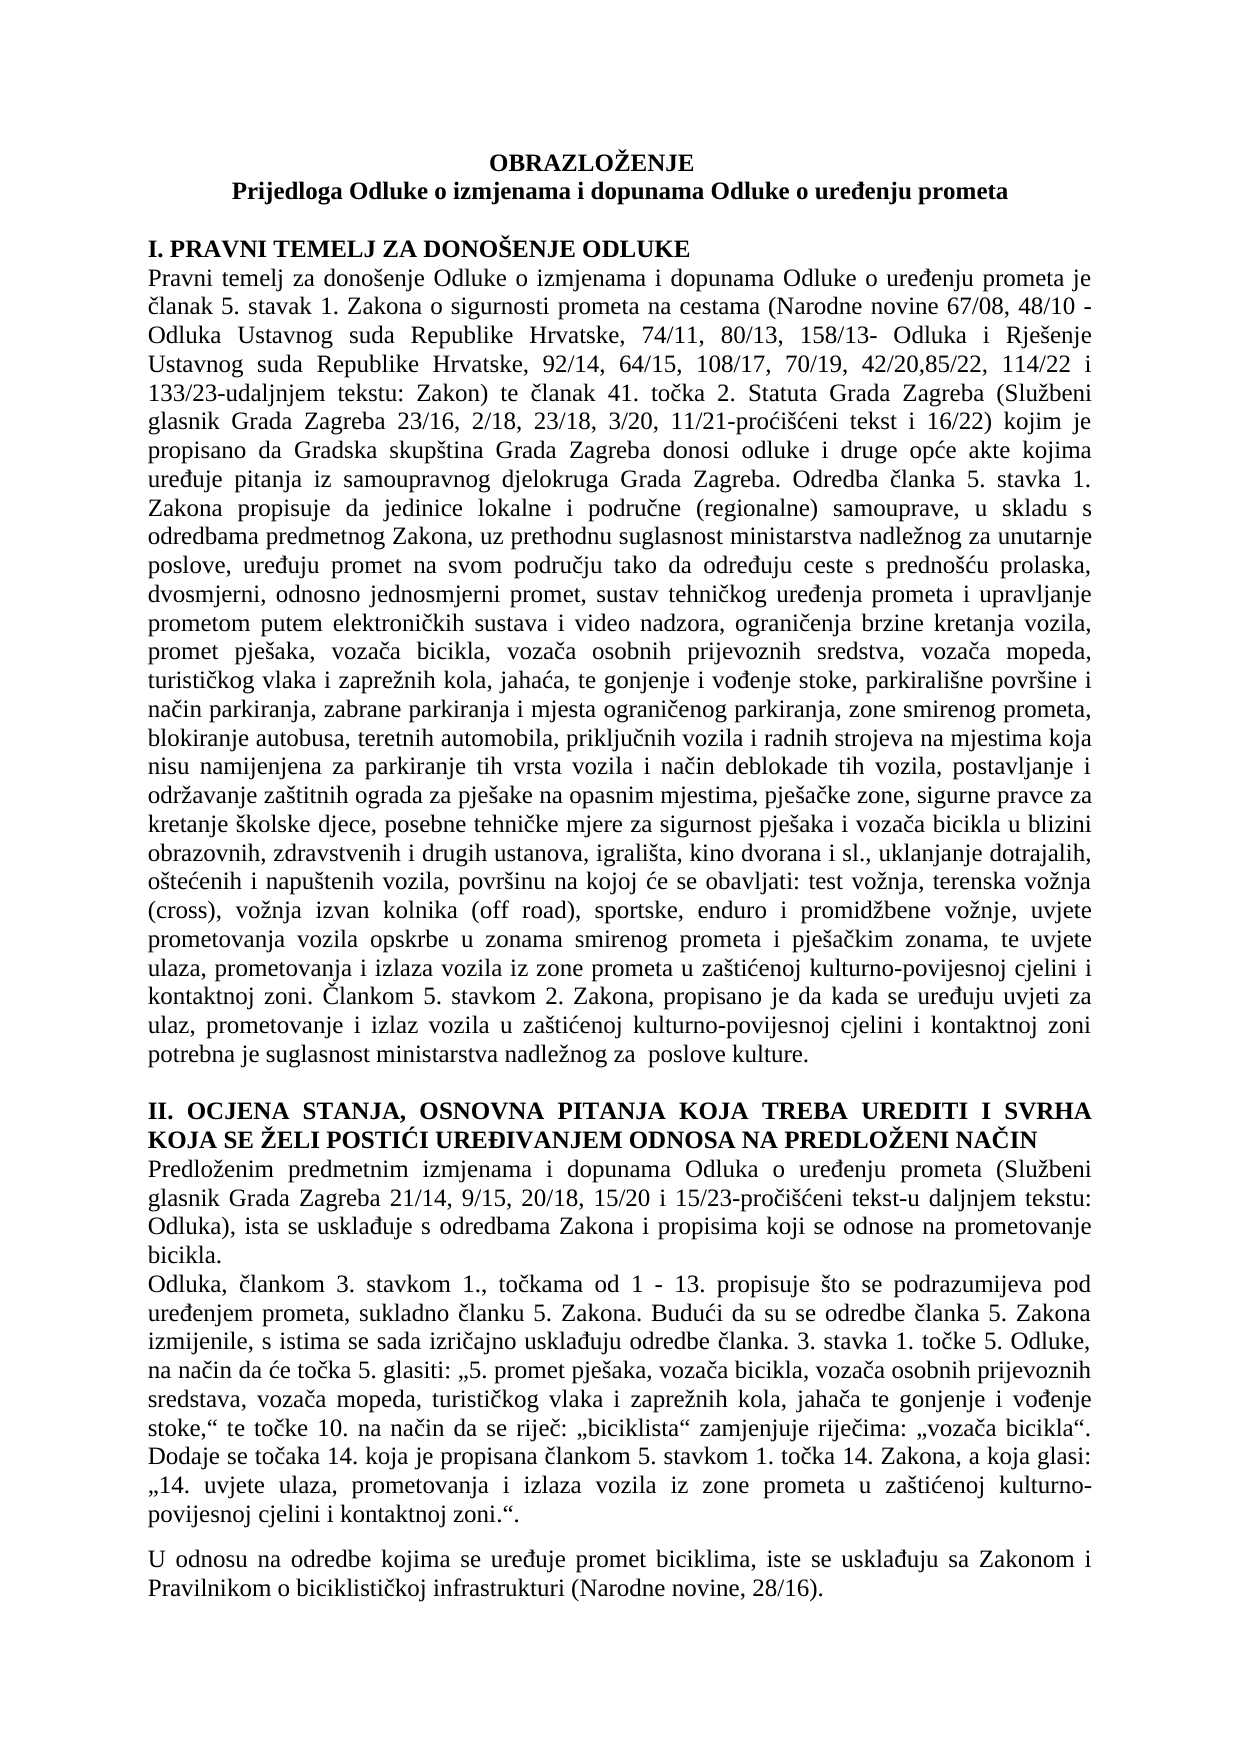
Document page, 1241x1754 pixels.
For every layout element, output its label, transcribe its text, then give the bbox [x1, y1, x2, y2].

text Prijedloga Odluke o izmjenama i dopunama Odluke o uređenju prometa [148, 176, 1093, 205]
text OBRAZLOŽENJE [221, 148, 1093, 176]
text II. OCJENA STANJA, OSNOVNA PITANJA KOJA TREBA UREDITI I SVRHA KOJA SE ŽELI POSTIĆI UREĐIVANJEM ODNOSA NA PREDLOŽENI NAČIN [148, 1096, 1093, 1154]
text Predloženim predmetnim izmjenama i dopunama Odluka o uređenju prometa (Službeni glasnik Grada Zagreba 21/14, 9/15, 20/18, 15/20 i 15/23-pročišćeni tekst-u daljnjem tekstu: Odluka), ista se usklađuje s odredbama Zakona i propisima koji se odnose na prometovanje bicikla. [148, 1154, 1093, 1269]
text U odnosu na odredbe kojima se uređuje promet biciklima, iste se usklađuju sa Zakonom i Pravilnikom o biciklističkoj infrastrukturi (Narodne novine, 28/16). [148, 1544, 1093, 1602]
text I. PRAVNI TEMELJ ZA DONOŠENJE ODLUKE [148, 234, 1093, 263]
text Pravni temelj za donošenje Odluke o izmjenama i dopunama Odluke o uređenju prometa je članak 5. stavak 1. Zakona o sigurnosti prometa na cestama (Narodne novine 67/08, 48/10 - Odluka Ustavnog suda Republike Hrvatske, 74/11, 80/13, 158/13- Odluka i Rješenje Ustavnog suda Republike Hrvatske, 92/14, 64/15, 108/17, 70/19, 42/20,85/22, 114/22 i 133/23-udaljnjem tekstu: Zakon) te članak 41. točka 2. Statuta Grada Zagreba (Službeni glasnik Grada Zagreba 23/16, 2/18, 23/18, 3/20, 11/21-proćišćeni tekst i 16/22) kojim je propisano da Gradska skupština Grada Zagreba donosi odluke i druge opće akte kojima uređuje pitanja iz samoupravnog djelokruga Grada Zagreba. Odredba članka 5. stavka 1. Zakona propisuje da jedinice lokalne i područne (regionalne) samouprave, u skladu s odredbama predmetnog Zakona, uz prethodnu suglasnost ministarstva nadležnog za unutarnje poslove, uređuju promet na svom području tako da određuju ceste s prednošću prolaska, dvosmjerni, odnosno jednosmjerni promet, sustav tehničkog uređenja prometa i upravljanje prometom putem elektroničkih sustava i video nadzora, ograničenja brzine kretanja vozila, promet pješaka, vozača bicikla, vozača osobnih prijevoznih sredstva, vozača mopeda, turističkog vlaka i zaprežnih kola, jahaća, te gonjenje i vođenje stoke, parkirališne površine i način parkiranja, zabrane parkiranja i mjesta ograničenog parkiranja, zone smirenog prometa, blokiranje autobusa, teretnih automobila, priključnih vozila i radnih strojeva na mjestima koja nisu namijenjena za parkiranje tih vrsta vozila i način deblokade tih vozila, postavljanje i održavanje zaštitnih ograda za pješake na opasnim mjestima, pješačke zone, sigurne pravce za kretanje školske djece, posebne tehničke mjere za sigurnost pješaka i vozača bicikla u blizini obrazovnih, zdravstvenih i drugih ustanova, igrališta, kino dvorana i sl., uklanjanje dotrajalih, oštećenih i napuštenih vozila, površinu na kojoj će se obavljati: test vožnja, terenska vožnja (cross), vožnja izvan kolnika (off road), sportske, enduro i promidžbene vožnje, uvjete prometovanja vozila opskrbe u zonama smirenog prometa i pješačkim zonama, te uvjete ulaza, prometovanja i izlaza vozila iz zone prometa u zaštićenoj kulturno-povijesnoj cjelini i kontaktnoj zoni. Člankom 5. stavkom 2. Zakona, propisano je da kada se uređuju uvjeti za ulaz, prometovanje i izlaz vozila u zaštićenoj kulturno-povijesnoj cjelini i kontaktnoj zoni potrebna je suglasnost ministarstva nadležnog za poslove kulture. [148, 263, 1093, 1068]
text Odluka, člankom 3. stavkom 1., točkama od 1 - 13. propisuje što se podrazumijeva pod uređenjem prometa, sukladno članku 5. Zakona. Budući da su se odredbe članka 5. Zakona izmijenile, s istima se sada izričajno usklađuju odredbe članka. 3. stavka 1. točke 5. Odluke, na način da će točka 5. glasiti: „5. promet pješaka, vozača bicikla, vozača osobnih prijevoznih sredstava, vozača mopeda, turističkog vlaka i zaprežnih kola, jahača te gonjenje i vođenje stoke,“ te točke 10. na način da se riječ: „biciklista“ zamjenjuje riječima: „vozača bicikla“. Dodaje se točaka 14. koja je propisana člankom 5. stavkom 1. točka 14. Zakona, a koja glasi: „14. uvjete ulaza, prometovanja i izlaza vozila iz zone prometa u zaštićenoj kulturno-povijesnoj cjelini i kontaktnoj zoni.“. [148, 1269, 1093, 1528]
